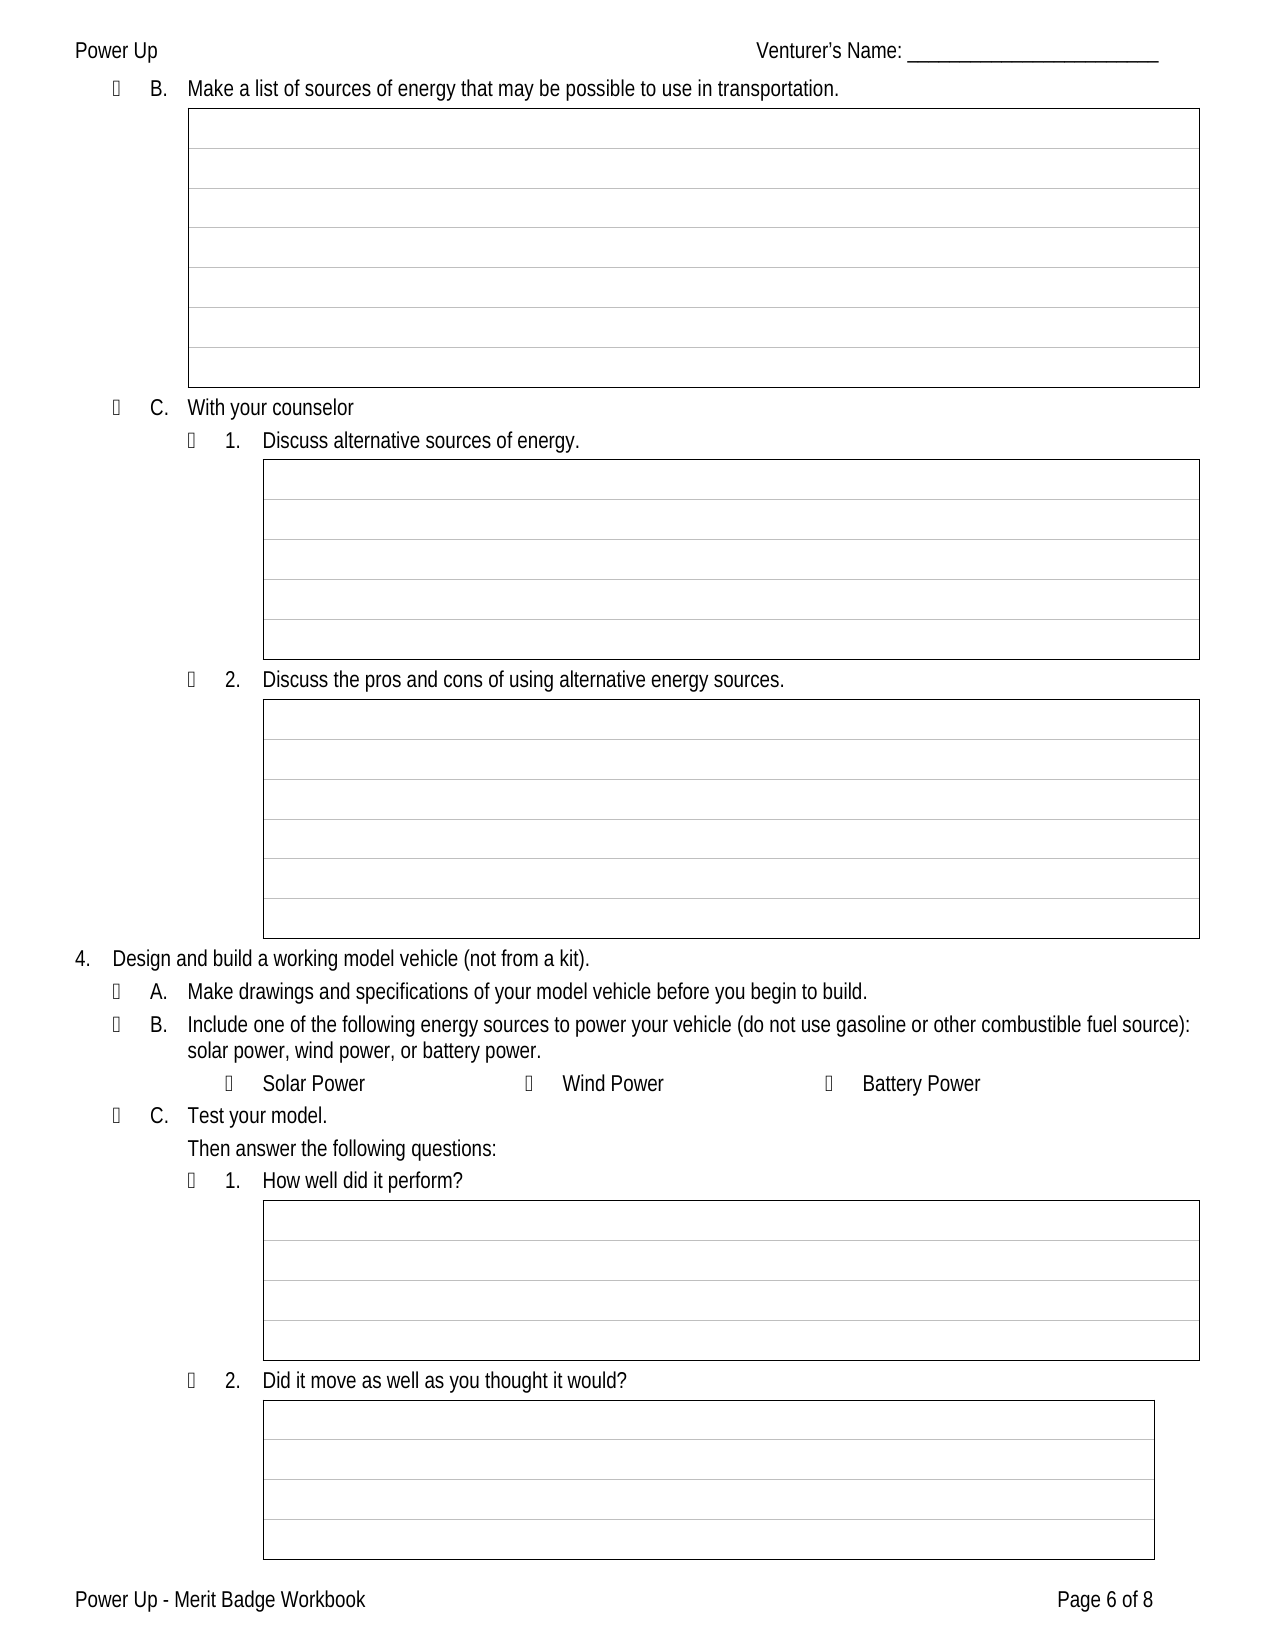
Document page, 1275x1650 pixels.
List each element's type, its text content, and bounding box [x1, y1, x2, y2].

table_cell [189, 308, 1199, 347]
table_cell [189, 189, 1199, 227]
table_cell [264, 1520, 1154, 1559]
text 1. How well did it perform? [187, 1167, 1200, 1194]
text 2. Did it move as well as you thought it would? [187, 1367, 1200, 1393]
table_cell [264, 580, 1199, 619]
text 2. Discuss the pros and cons of using alternative energy sources. [187, 666, 1200, 692]
table_header [264, 700, 1199, 739]
table_cell [189, 228, 1199, 267]
text B. Include one of the following energy sources to power your vehicle (do not use gasoline or other combustible fuel source): solar power, wind power, or battery power. [112, 1011, 1200, 1063]
table_cell [189, 268, 1199, 307]
table_cell [264, 1241, 1199, 1280]
text 1. Discuss alternative sources of energy. [187, 427, 1200, 453]
text Solar Power Wind Power Battery Power [225, 1069, 1200, 1096]
text B. Make a list of sources of energy that may be possible to use in transportation. [112, 75, 1200, 101]
table_header [264, 1401, 1154, 1439]
table_header [189, 109, 1199, 147]
table_cell [264, 820, 1199, 858]
table_cell [189, 149, 1199, 187]
table_cell [264, 1440, 1154, 1479]
text A. Make drawings and specifications of your model vehicle before you begin to build. [112, 978, 1200, 1004]
table_cell [189, 348, 1199, 387]
table_cell [264, 899, 1199, 938]
text Then answer the following questions: [112, 1135, 1200, 1161]
table_cell [264, 500, 1199, 539]
table_cell [264, 1480, 1154, 1519]
table_cell [264, 1321, 1199, 1359]
table_cell [264, 1281, 1199, 1320]
text C. Test your model. [112, 1102, 1200, 1128]
table_cell [264, 620, 1199, 659]
table_cell [264, 540, 1199, 579]
table_header [264, 460, 1199, 499]
table_cell [264, 780, 1199, 818]
text 4. Design and build a working model vehicle (not from a kit). [75, 945, 1200, 972]
table_header [264, 1201, 1199, 1240]
table_cell [264, 859, 1199, 898]
table_cell [264, 740, 1199, 778]
text C. With your counselor [112, 394, 1200, 421]
